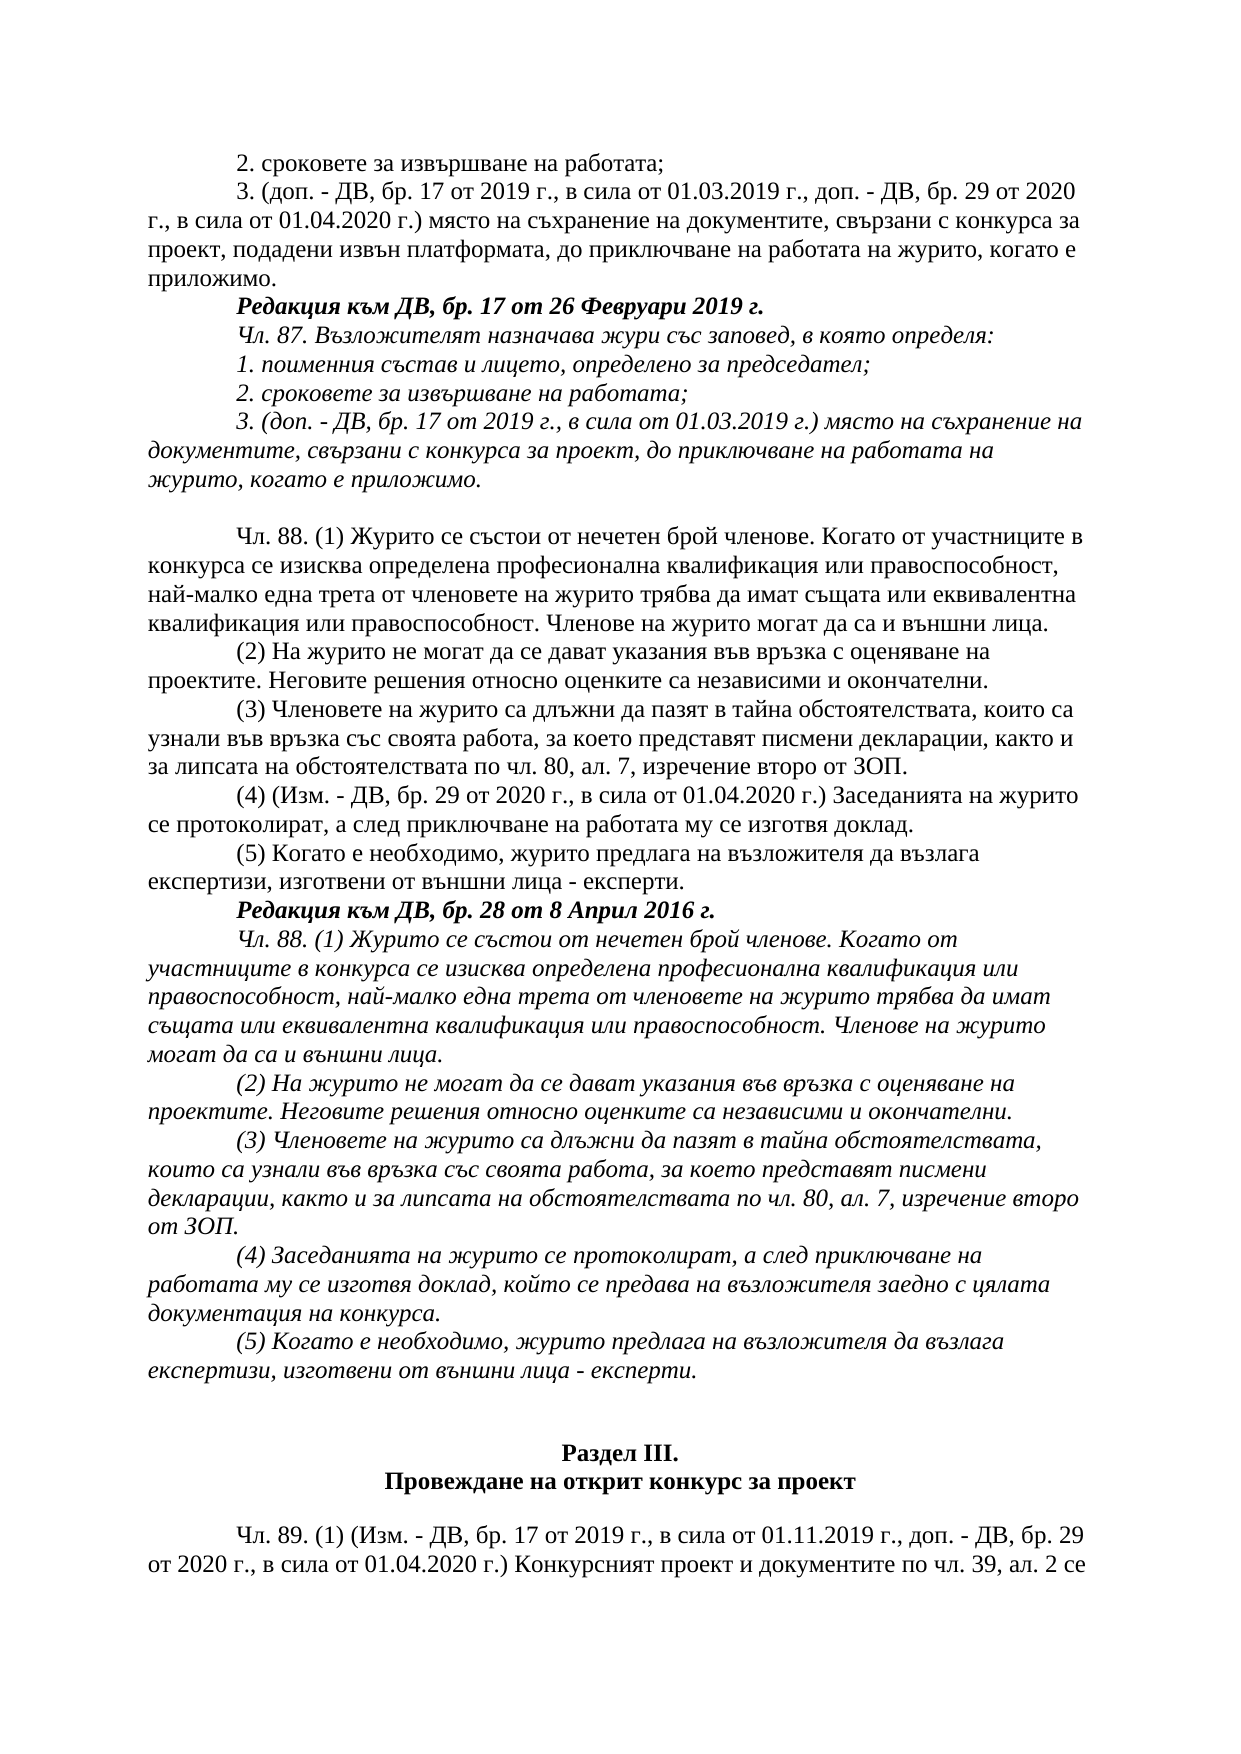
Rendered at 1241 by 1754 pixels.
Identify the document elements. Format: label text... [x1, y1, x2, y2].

text (2) На журито не могат да се дават указания във връзка с оценяване на проектите. Неговите решения относно оценките са независими и окончателни. [148, 636, 1093, 694]
text Редакция към ДВ, бр. 17 от 26 Февруари 2019 г. [148, 291, 1093, 320]
text 3. (доп. - ДВ, бр. 17 от 2019 г., в сила от 01.03.2019 г., доп. - ДВ, бр. 29 от 2020 г., в сила от 01.04.2020 г.) място на съхранение на документите, свързани с конкурса за проект, подадени извън платформата, до приключване на работата на журито, когато е приложимо. [148, 176, 1093, 291]
text Редакция към ДВ, бр. 28 от 8 Април 2016 г. [148, 895, 1093, 924]
text (4) (Изм. - ДВ, бр. 29 от 2020 г., в сила от 01.04.2020 г.) Заседанията на журито се протоколират, а след приключване на работата му се изготвя доклад. [148, 780, 1093, 838]
text (4) Заседанията на журито се протоколират, а след приключване на работата му се изготвя доклад, който се предава на възложителя заедно с цялата документация на конкурса. [148, 1240, 1093, 1326]
text Чл. 87. Възложителят назначава жури със заповед, в която определя: [148, 320, 1093, 349]
text (2) На журито не могат да се дават указания във връзка с оценяване на проектите. Неговите решения относно оценките са независими и окончателни. [148, 1068, 1093, 1125]
text (3) Членовете на журито са длъжни да пазят в тайна обстоятелствата, които са узнали във връзка със своята работа, за което представят писмени декларации, както и за липсата на обстоятелствата по чл. 80, ал. 7, изречение второ от ЗОП. [148, 694, 1093, 780]
text 3. (доп. - ДВ, бр. 17 от 2019 г., в сила от 01.03.2019 г.) място на съхранение на документите, свързани с конкурса за проект, до приключване на работата на журито, когато е приложимо. [148, 406, 1093, 493]
text (5) Когато е необходимо, журито предлага на възложителя да възлага експертизи, изготвени от външни лица - експерти. [148, 838, 1093, 895]
text 1. поименния състав и лицето, определено за председател; [148, 349, 1093, 378]
text Чл. 88. (1) Журито се състои от нечетен брой членове. Когато от участниците в конкурса се изисква определена професионална квалификация или правоспособност, най-малко една трета от членовете на журито трябва да имат същата или еквивалентна квалификация или правоспособност. Членове на журито могат да са и външни лица. [148, 924, 1093, 1068]
text Чл. 88. (1) Журито се състои от нечетен брой членове. Когато от участниците в конкурса се изисква определена професионална квалификация или правоспособност, най-малко една трета от членовете на журито трябва да имат същата или еквивалентна квалификация или правоспособност. Членове на журито могат да са и външни лица. [148, 521, 1093, 636]
text (3) Членовете на журито са длъжни да пазят в тайна обстоятелствата, които са узнали във връзка със своята работа, за което представят писмени декларации, както и за липсата на обстоятелствата по чл. 80, ал. 7, изречение второ от ЗОП. [148, 1125, 1093, 1240]
text 2. сроковете за извършване на работата; [148, 378, 1093, 406]
text 2. сроковете за извършване на работата; [148, 148, 1093, 176]
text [148, 1520, 1093, 1578]
text Раздел III. Провеждане на открит конкурс за проект [148, 1438, 1093, 1495]
text (5) Когато е необходимо, журито предлага на възложителя да възлага експертизи, изготвени от външни лица - експерти. [148, 1326, 1093, 1384]
